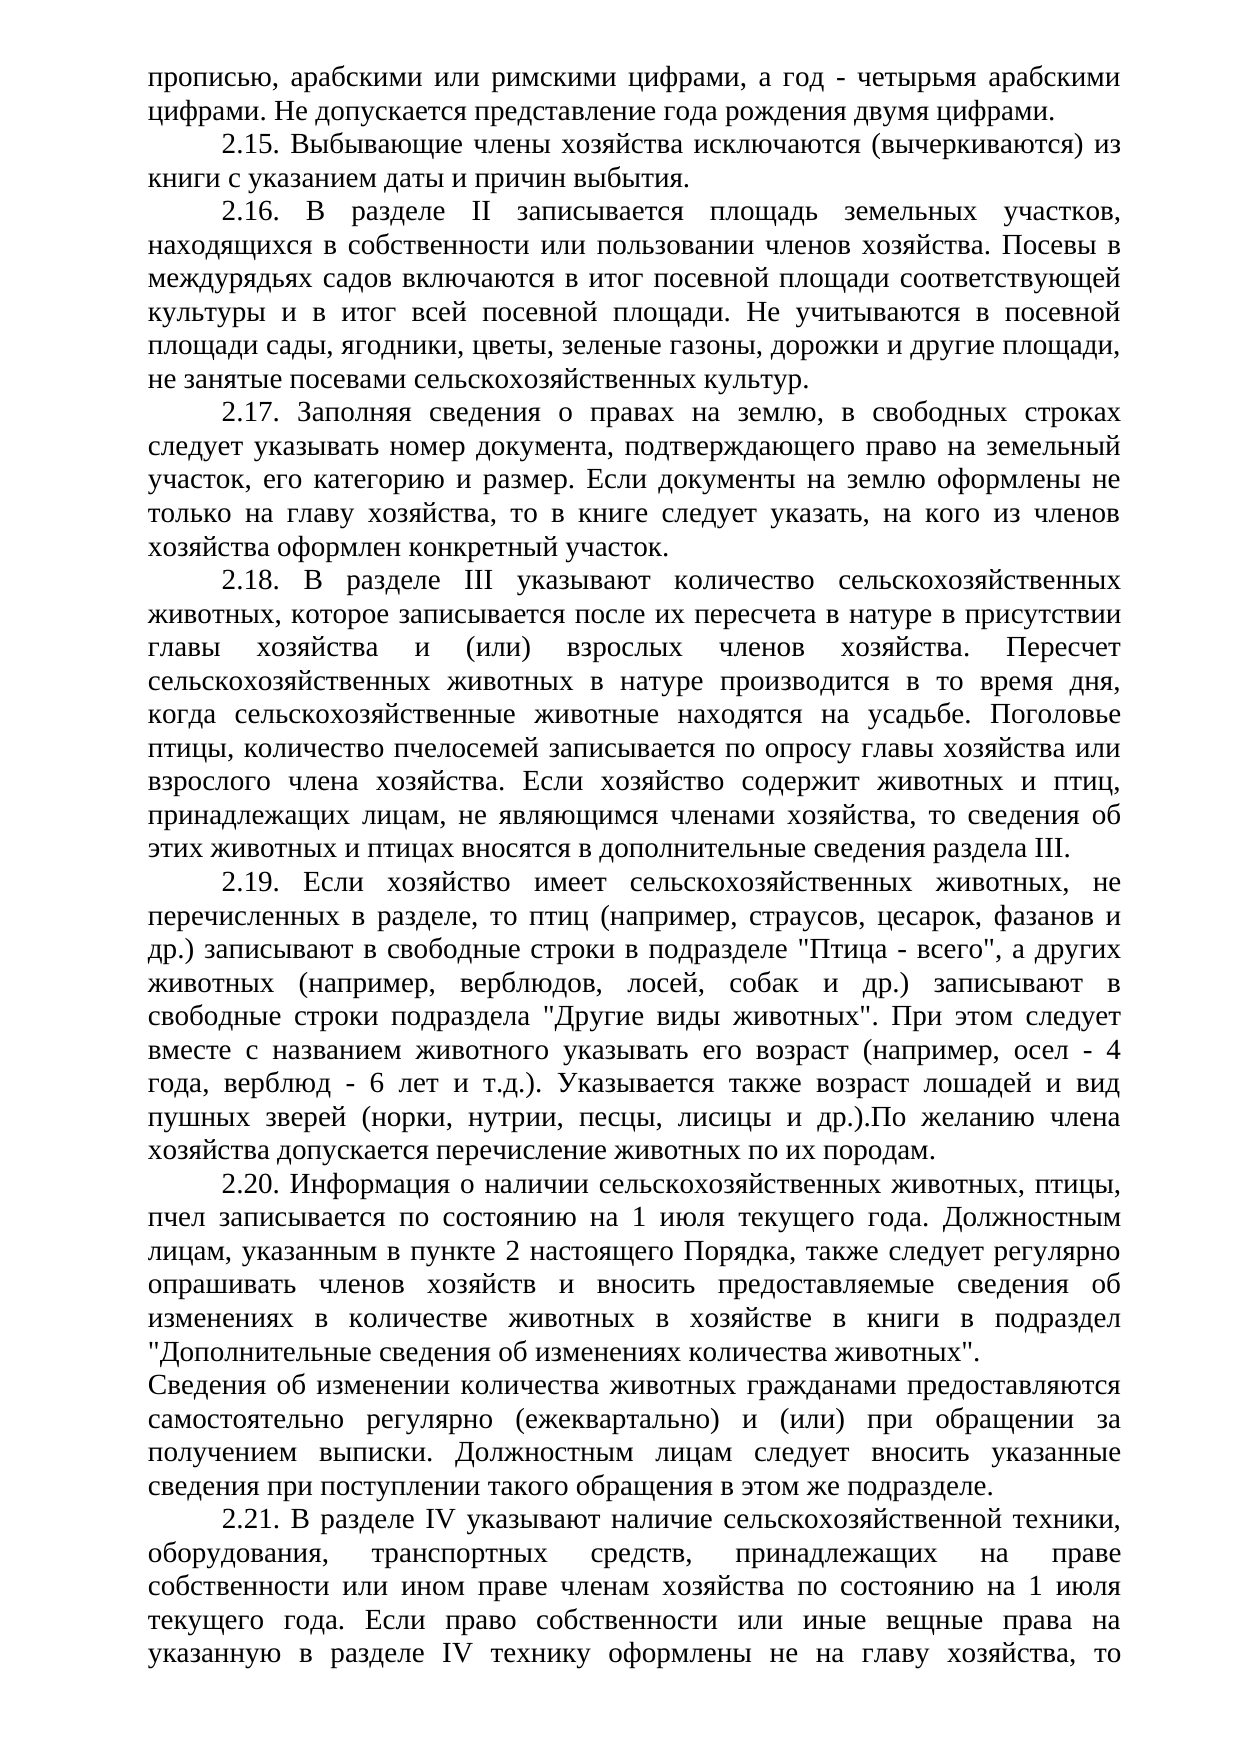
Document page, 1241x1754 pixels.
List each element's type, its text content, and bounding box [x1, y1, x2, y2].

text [148, 1501, 1122, 1669]
text 2.20. Информация о наличии сельскохозяйственных животных, птицы, пчел записывается по состоянию на 1 июля текущего года. Должностным лицам, указанным в пункте 2 настоящего Порядка, также следует регулярно опрашивать членов хозяйств и вносить предоставляемые сведения об изменениях в количестве животных в хозяйстве в книги в подраздел "Дополнительные сведения об изменениях количества животных". [148, 1166, 1122, 1367]
text Сведения об изменении количества животных гражданами предоставляются самостоятельно регулярно (ежеквартально) и (или) при обращении за получением выписки. Должностным лицам следует вносить указанные сведения при поступлении такого обращения в этом же подразделе. [148, 1367, 1122, 1501]
text 2.15. Выбывающие члены хозяйства исключаются (вычеркиваются) из книги с указанием даты и причин выбытия. [148, 126, 1122, 193]
text 2.19. Если хозяйство имеет сельскохозяйственных животных, не перечисленных в разделе, то птиц (например, страусов, цесарок, фазанов и др.) записывают в свободные строки в подразделе "Птица - всего", а других животных (например, верблюдов, лосей, собак и др.) записывают в свободные строки подраздела "Другие виды животных". При этом следует вместе с названием животного указывать его возраст (например, осел - 4 года, верблюд - 6 лет и т.д.). Указывается также возраст лошадей и вид пушных зверей (норки, нутрии, песцы, лисицы и др.).По желанию члена хозяйства допускается перечисление животных по их породам. [148, 864, 1122, 1166]
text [148, 59, 1122, 126]
text 2.17. Заполняя сведения о правах на землю, в свободных строках следует указывать номер документа, подтверждающего право на земельный участок, его категорию и размер. Если документы на землю оформлены не только на главу хозяйства, то в книге следует указать, на кого из членов хозяйства оформлен конкретный участок. [148, 394, 1122, 562]
text 2.18. В разделе III указывают количество сельскохозяйственных животных, которое записывается после их пересчета в натуре в присутствии главы хозяйства и (или) взрослых членов хозяйства. Пересчет сельскохозяйственных животных в натуре производится в то время дня, когда сельскохозяйственные животные находятся на усадьбе. Поголовье птицы, количество пчелосемей записывается по опросу главы хозяйства или взрослого члена хозяйства. Если хозяйство содержит животных и птиц, принадлежащих лицам, не являющимся членами хозяйства, то сведения об этих животных и птицах вносятся в дополнительные сведения раздела III. [148, 562, 1122, 864]
text 2.16. В разделе II записывается площадь земельных участков, находящихся в собственности или пользовании членов хозяйства. Посевы в междурядьях садов включаются в итог посевной площади соответствующей культуры и в итог всей посевной площади. Не учитываются в посевной площади сады, ягодники, цветы, зеленые газоны, дорожки и другие площади, не занятые посевами сельскохозяйственных культур. [148, 193, 1122, 394]
